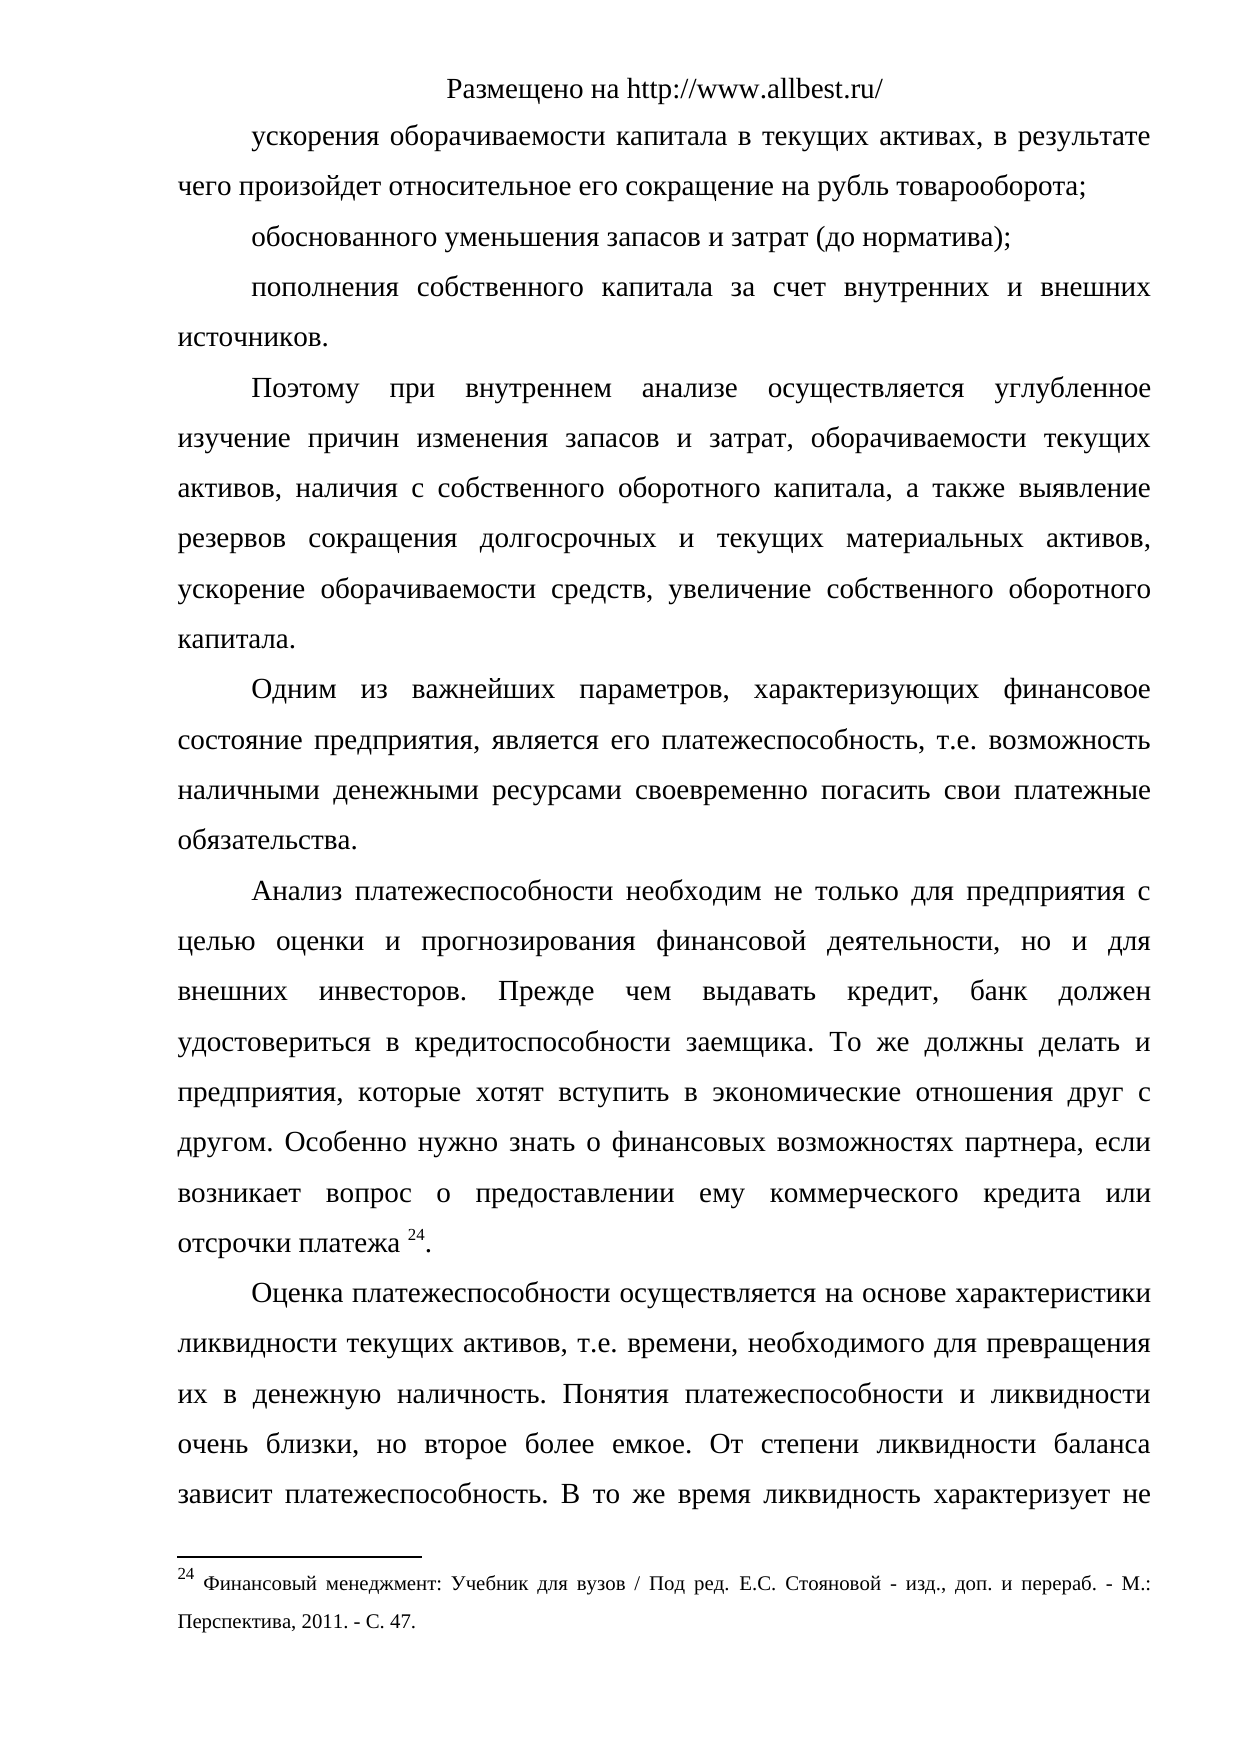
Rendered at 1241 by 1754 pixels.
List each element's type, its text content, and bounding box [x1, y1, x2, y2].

text Одним из важнейших параметров, характеризующих финансовое состояние предприятия, является его платежеспособность, т.е. возможность наличными денежными ресурсами своевременно погасить свои платежные обязательства. [177, 672, 1152, 856]
text обоснованного уменьшения запасов и затрат (до норматива); [177, 219, 1152, 252]
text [177, 1275, 1152, 1510]
text ускорения оборачиваемости капитала в текущих активах, в результате чего произойдет относительное его сокращение на рубль товарооборота; [177, 118, 1152, 202]
text Поэтому при внутреннем анализе осуществляется углубленное изучение причин изменения запасов и затрат, оборачиваемости текущих активов, наличия с собственного оборотного капитала, а также выявление резервов сокращения долгосрочных и текущих материальных активов, ускорение оборачиваемости средств, увеличение собственного оборотного капитала. [177, 370, 1152, 655]
text Анализ платежеспособности необходим не только для предприятия с целью оценки и прогнозирования финансовой деятельности, но и для внешних инвесторов. Прежде чем выдавать кредит, банк должен удостовериться в кредитоспособности заемщика. То же должны делать и предприятия, которые хотят вступить в экономические отношения друг с другом. Особенно нужно знать о финансовых возможностях партнера, если возникает вопрос о предоставлении ему коммерческого кредита или отсрочки платежа . [177, 873, 1152, 1258]
text пополнения собственного капитала за счет внутренних и внешних источников. [177, 269, 1152, 353]
